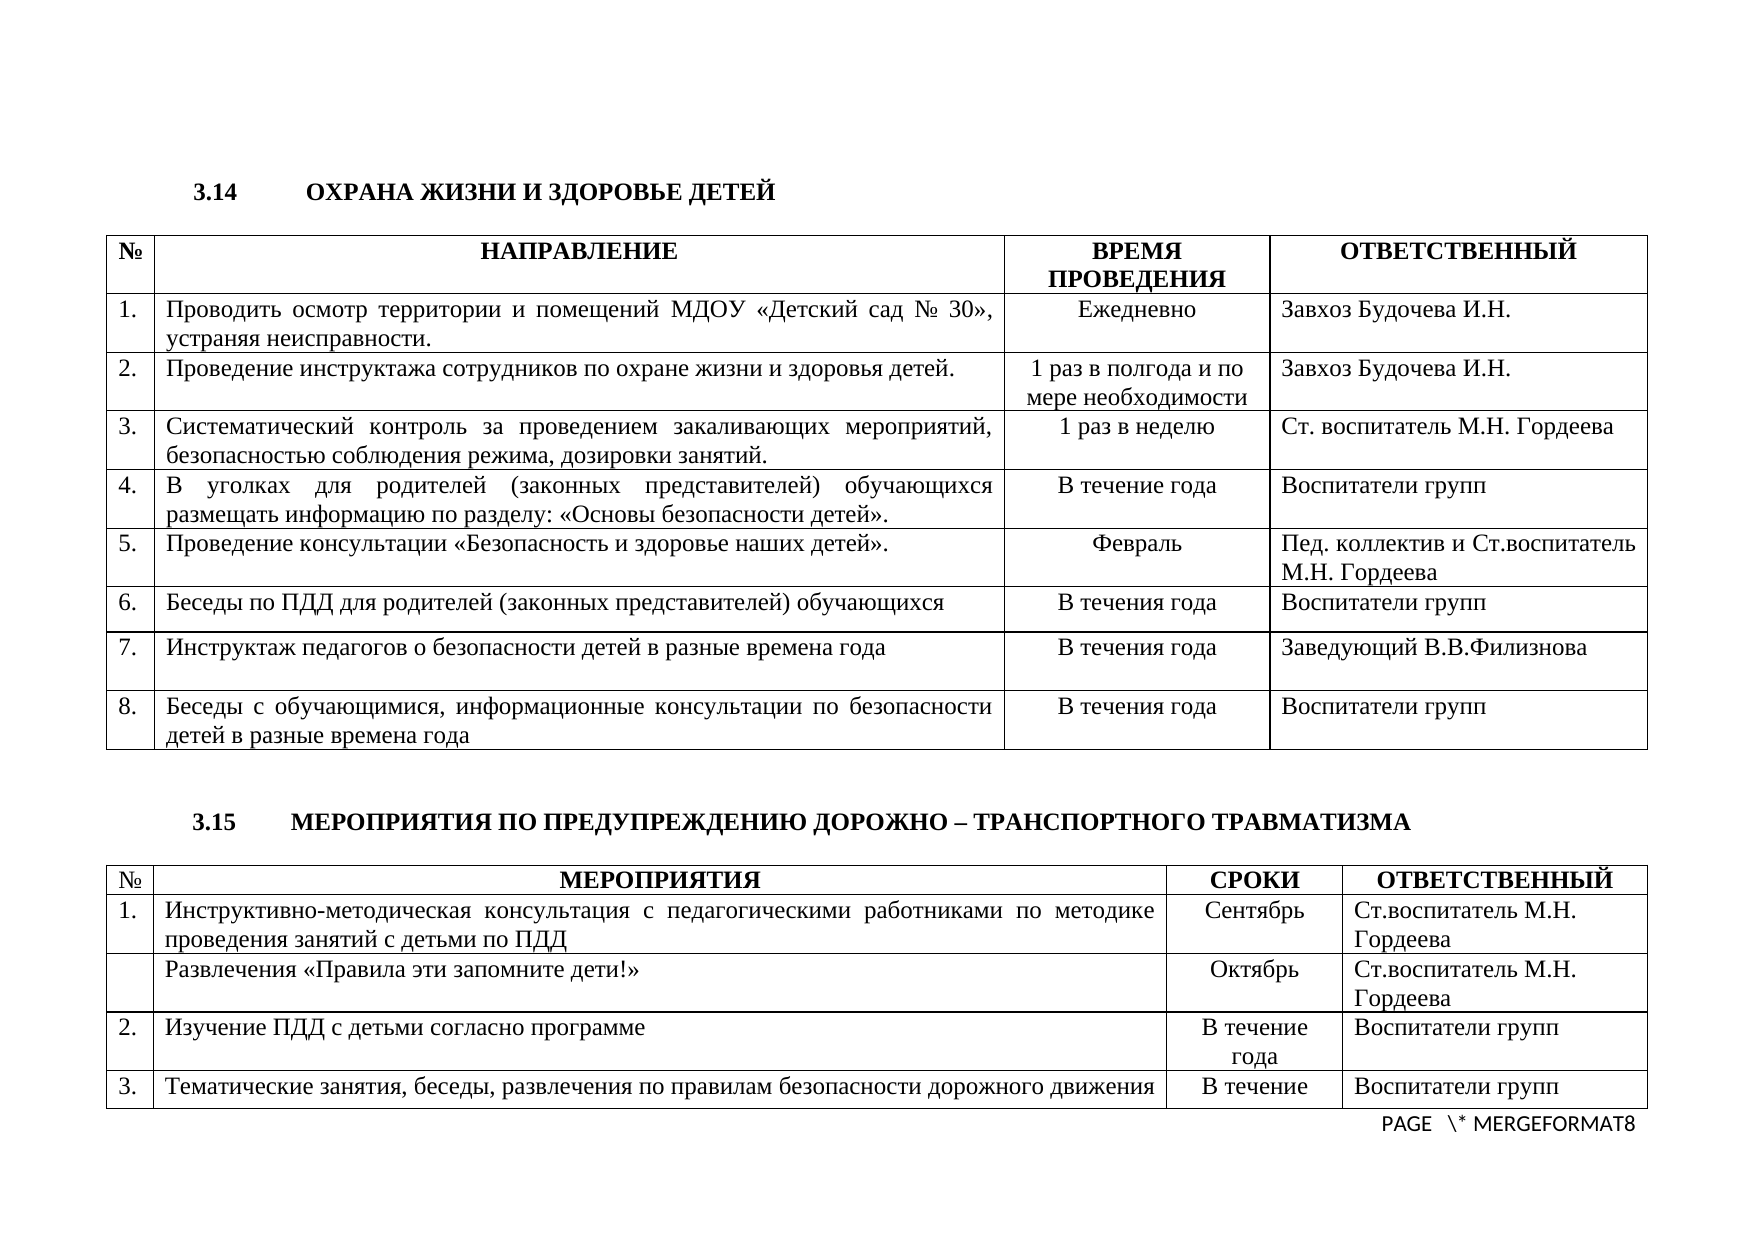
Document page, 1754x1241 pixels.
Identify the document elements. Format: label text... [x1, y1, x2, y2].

table_cell 6. [107, 587, 154, 631]
table_cell 4. [107, 470, 154, 527]
table_header НАПРАВЛЕНИЕ [155, 236, 1004, 293]
table_header МЕРОПРИЯТИЯ [154, 866, 1166, 894]
table_cell Систематический контроль за проведением закаливающих мероприятий, безопасностью соблюдения режима, дозировки занятий. [155, 411, 1004, 469]
table_cell Ст.воспитатель М.Н. Гордеева [1343, 954, 1647, 1011]
table_cell 1 раз в неделю [1005, 411, 1269, 469]
table_cell Проведение инструктажа сотрудников по охране жизни и здоровья детей. [155, 353, 1004, 410]
table_cell Октябрь [1167, 954, 1342, 1011]
table_cell В течения года [1005, 691, 1269, 748]
table_cell Проведение консультации «Безопасность и здоровье наших детей». [155, 529, 1004, 586]
table_cell В течения года [1005, 633, 1269, 690]
table_cell Инструктивно-методическая консультация с педагогическими работниками по методике проведения занятий с детьми по ПДД [154, 895, 1166, 953]
table_cell 1 раз в полгода и по мере необходимости [1005, 353, 1269, 410]
table_cell Ст.воспитатель М.Н. Гордеева [1343, 895, 1647, 953]
table_cell Завхоз Будочева И.Н. [1271, 294, 1647, 352]
table_cell 1. [107, 294, 154, 352]
table_cell Ст. воспитатель М.Н. Гордеева [1271, 411, 1647, 469]
table_cell В течение года [1167, 1071, 1342, 1108]
table_cell В течения года [1005, 587, 1269, 631]
table_cell Воспитатели групп [1343, 1071, 1647, 1108]
table_cell 3. [107, 411, 154, 469]
table_cell [107, 954, 153, 1011]
table_header ОТВЕТСТВЕННЫЙ [1271, 236, 1647, 293]
table_header № [107, 236, 154, 293]
table_cell Воспитатели групп [1271, 470, 1647, 527]
table_header СРОКИ [1167, 866, 1342, 894]
table_cell 5. [107, 529, 154, 586]
table_header ОТВЕТСТВЕННЫЙ [1343, 866, 1647, 894]
table_cell Сентябрь [1167, 895, 1342, 953]
table_cell Воспитатели групп [1343, 1013, 1647, 1070]
table_cell Беседы с обучающимися, информационные консультации по безопасности детей в разные времена года [155, 691, 1004, 748]
table_cell Ежедневно [1005, 294, 1269, 352]
table_cell 3. [107, 1071, 153, 1108]
table_header № [107, 866, 153, 894]
table_cell 2. [107, 353, 154, 410]
table_cell Завхоз Будочева И.Н. [1271, 353, 1647, 410]
table_cell 1. [107, 895, 153, 953]
table_cell Воспитатели групп [1271, 587, 1647, 631]
table_cell 8. [107, 691, 154, 748]
table_cell 2. [107, 1013, 153, 1070]
table_cell Воспитатели групп [1271, 691, 1647, 748]
table_cell Февраль [1005, 529, 1269, 586]
table_cell Развлечения «Правила эти запомните дети!» [154, 954, 1166, 1011]
table_cell Изучение ПДД с детьми согласно программе [154, 1013, 1166, 1070]
text 3.14 ОХРАНА ЖИЗНИ И ЗДОРОВЬЕ ДЕТЕЙ [118, 177, 1636, 206]
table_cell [154, 1071, 1166, 1108]
table_cell 7. [107, 633, 154, 690]
list МЕРОПРИЯТИЯ ПО ПРЕДУПРЕЖДЕНИЮ ДОРОЖНО – ТРАНСПОРТНОГО ТРАВМАТИЗМА [192, 807, 1636, 836]
table_cell Заведующий В.В.Филизнова [1271, 633, 1647, 690]
table_cell В течение года [1167, 1013, 1342, 1070]
table_cell Беседы по ПДД для родителей (законных представителей) обучающихся [155, 587, 1004, 631]
table_cell В течение года [1005, 470, 1269, 527]
table_cell Проводить осмотр территории и помещений МДОУ «Детский сад № 30», устраняя неисправности. [155, 294, 1004, 352]
table_cell Инструктаж педагогов о безопасности детей в разные времена года [155, 633, 1004, 690]
table_cell Пед. коллектив и Ст.воспитатель М.Н. Гордеева [1271, 529, 1647, 586]
table_cell В уголках для родителей (законных представителей) обучающихся размещать информацию по разделу: «Основы безопасности детей». [155, 470, 1004, 527]
table_header ВРЕМЯ ПРОВЕДЕНИЯ [1005, 236, 1269, 293]
